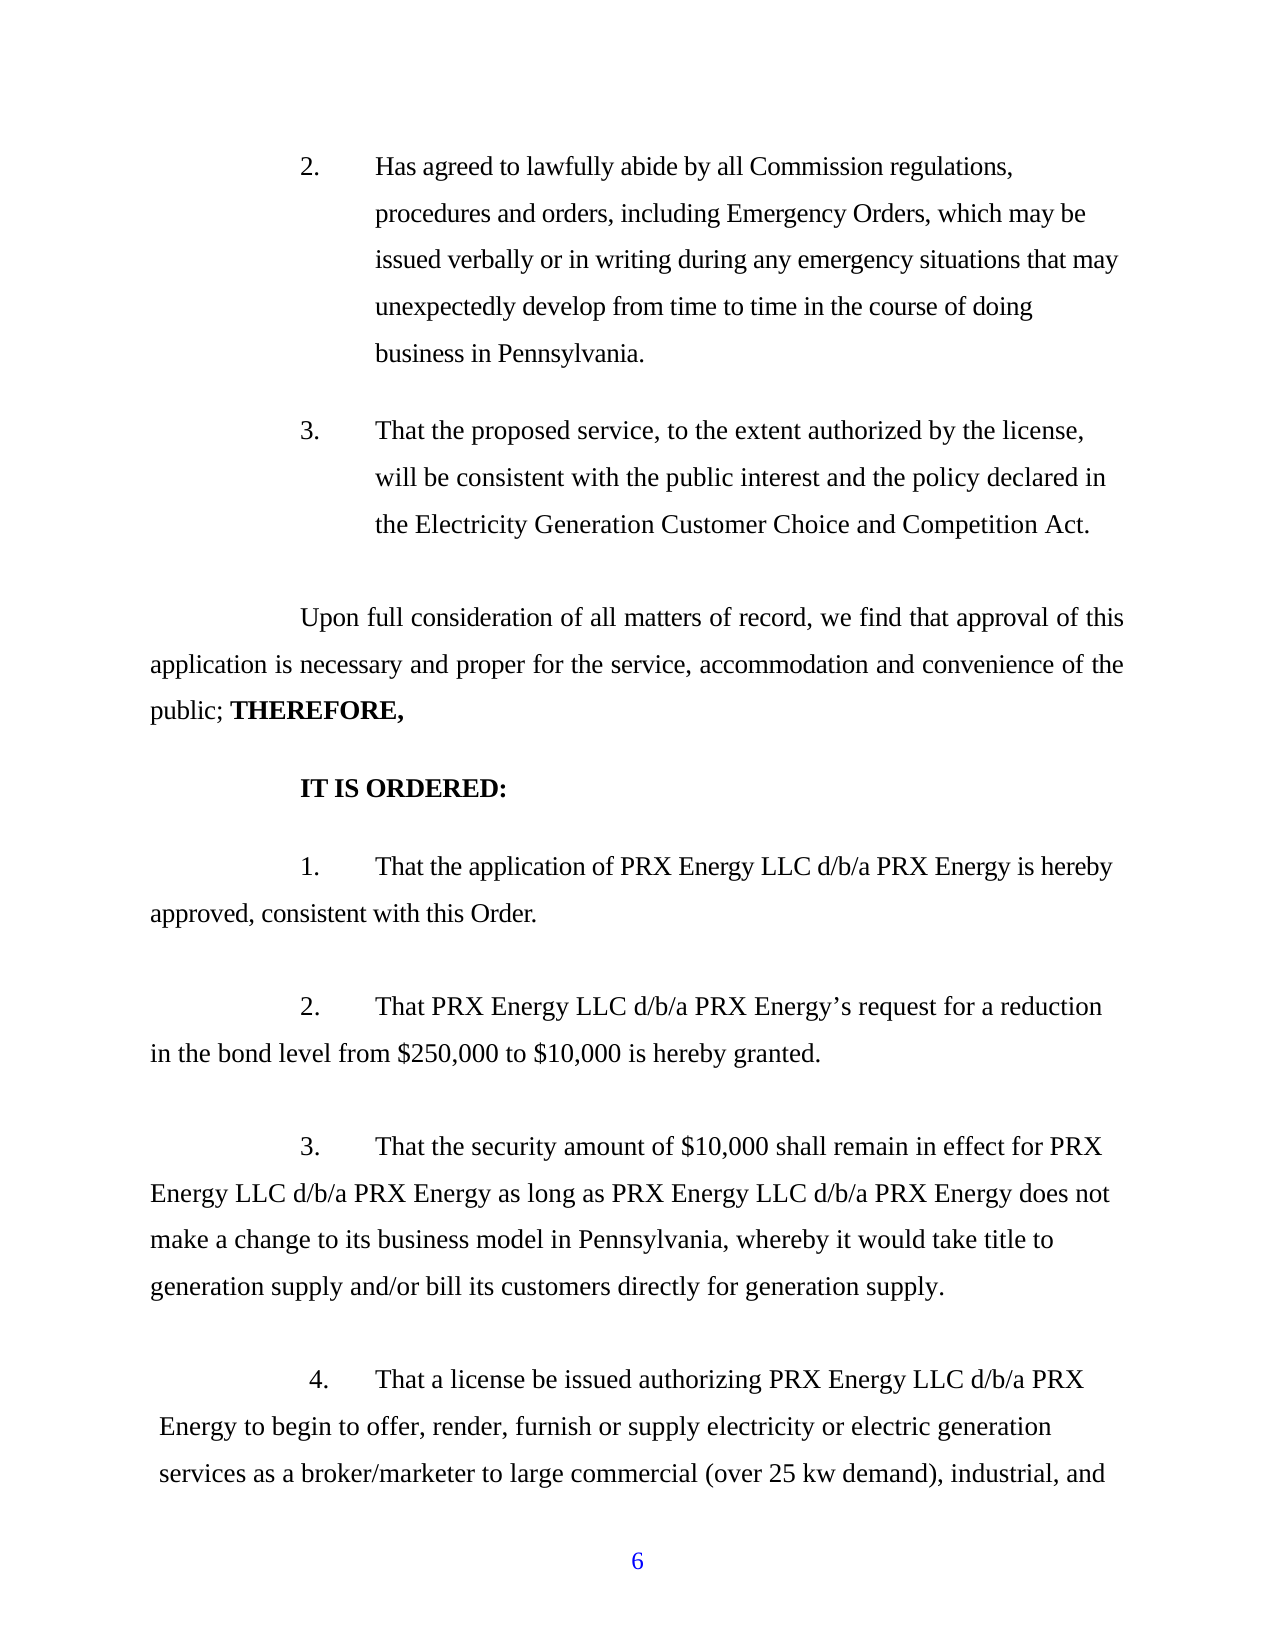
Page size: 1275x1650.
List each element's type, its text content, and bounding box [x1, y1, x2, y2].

list Has agreed to lawfully abide by all Commission regulations, procedures and orders, including Emergency Orders, which may be issued verbally or in writing during any emergency situations that may unexpectedly develop from time to time in the course of doing business in Pennsylvania. [300, 150, 1125, 368]
text IT IS ORDERED: [225, 772, 1125, 803]
list That the proposed service, to the extent authorized by the license, will be consistent with the public interest and the policy declared in the Electricity Generation Customer Choice and Competition Act. [300, 414, 1125, 539]
text Upon full consideration of all matters of record, we find that approval of this application is necessary and proper for the service, accommodation and convenience of the public; THEREFORE, [150, 601, 1125, 726]
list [159, 1363, 1125, 1488]
text 3. That the security amount of $10,000 shall remain in effect for PRX Energy LLC d/b/a PRX Energy as long as PRX Energy LLC d/b/a PRX Energy does not make a change to its business model in Pennsylvania, whereby it would take title to generation supply and/or bill its customers directly for generation supply. [150, 1130, 1125, 1301]
text 2. That PRX Energy LLC d/b/a PRX Energy’s request for a reduction in the bond level from $250,000 to $10,000 is hereby granted. [150, 990, 1125, 1068]
text 1. That the application of PRX Energy LLC d/b/a PRX Energy is hereby approved, consistent with this Order. [150, 850, 1125, 928]
